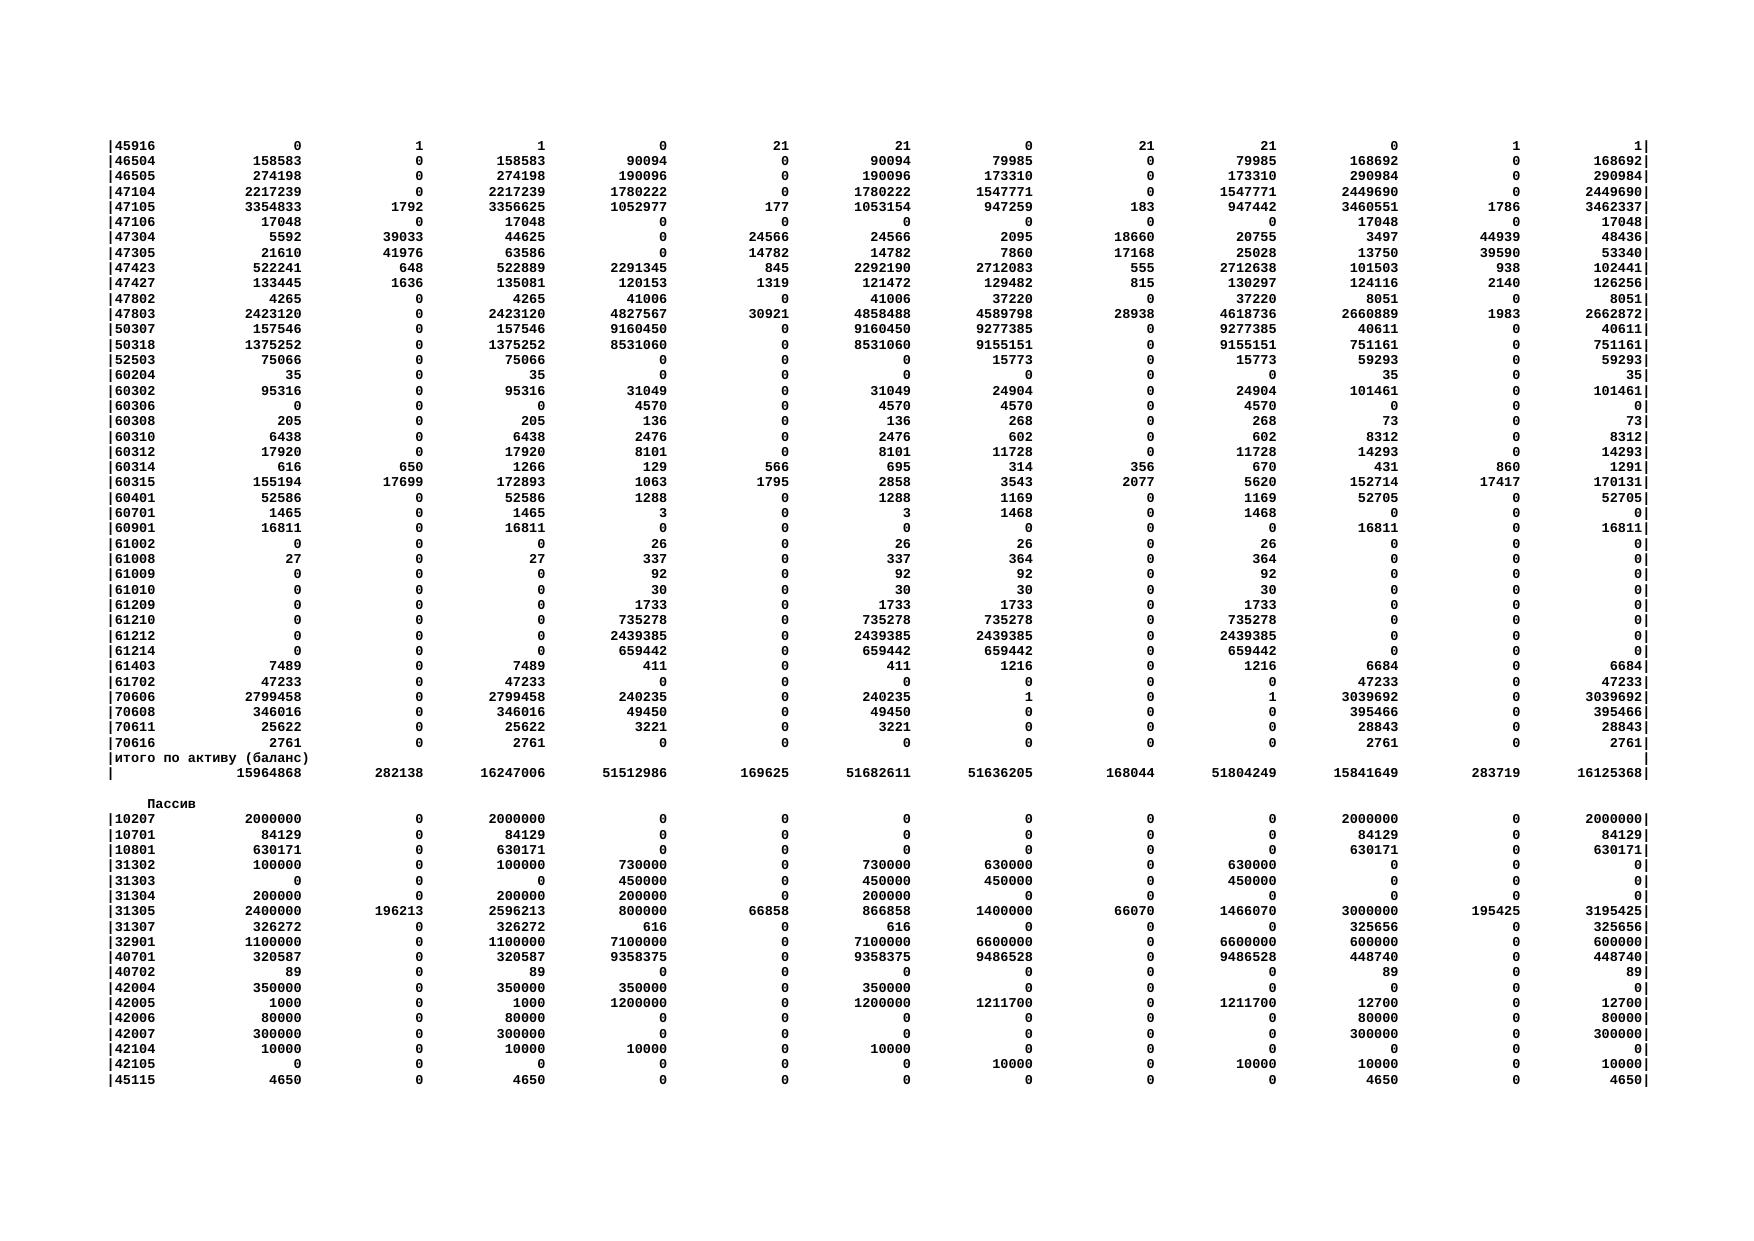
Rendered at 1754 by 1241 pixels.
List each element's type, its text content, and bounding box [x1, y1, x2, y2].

text |10801 630171 0 630171 0 0 0 0 0 0 630171 0 630171| [106, 843, 1695, 858]
text |70608 346016 0 346016 49450 0 49450 0 0 0 395466 0 395466| [106, 705, 1695, 721]
text |31302 100000 0 100000 730000 0 730000 630000 0 630000 0 0 0| [106, 858, 1695, 874]
text |46505 274198 0 274198 190096 0 190096 173310 0 173310 290984 0 290984| [106, 169, 1695, 185]
text |60302 95316 0 95316 31049 0 31049 24904 0 24904 101461 0 101461| [106, 384, 1695, 399]
text |70611 25622 0 25622 3221 0 3221 0 0 0 28843 0 28843| [106, 721, 1695, 736]
text |47423 522241 648 522889 2291345 845 2292190 2712083 555 2712638 101503 938 102441| [106, 261, 1695, 277]
text |47104 2217239 0 2217239 1780222 0 1780222 1547771 0 1547771 2449690 0 2449690| [106, 185, 1695, 200]
text |45115 4650 0 4650 0 0 0 0 0 0 4650 0 4650| [106, 1073, 1695, 1088]
text |47802 4265 0 4265 41006 0 41006 37220 0 37220 8051 0 8051| [106, 292, 1695, 307]
text |70606 2799458 0 2799458 240235 0 240235 1 0 1 3039692 0 3039692| [106, 690, 1695, 705]
text |60310 6438 0 6438 2476 0 2476 602 0 602 8312 0 8312| [106, 430, 1695, 445]
text |50307 157546 0 157546 9160450 0 9160450 9277385 0 9277385 40611 0 40611| [106, 322, 1695, 338]
text |61209 0 0 0 1733 0 1733 1733 0 1733 0 0 0| [106, 598, 1695, 613]
text |61002 0 0 0 26 0 26 26 0 26 0 0 0| [106, 537, 1695, 552]
text | 15964868 282138 16247006 51512986 169625 51682611 51636205 168044 51804249 15841649 283719 16125368| [106, 767, 1695, 782]
text |32901 1100000 0 1100000 7100000 0 7100000 6600000 0 6600000 600000 0 600000| [106, 935, 1695, 950]
text |42105 0 0 0 0 0 0 10000 0 10000 10000 0 10000| [106, 1057, 1695, 1073]
text |42104 10000 0 10000 10000 0 10000 0 0 0 0 0 0| [106, 1042, 1695, 1057]
text |10701 84129 0 84129 0 0 0 0 0 0 84129 0 84129| [106, 828, 1695, 843]
text |47106 17048 0 17048 0 0 0 0 0 0 17048 0 17048| [106, 215, 1695, 231]
text |61008 27 0 27 337 0 337 364 0 364 0 0 0| [106, 552, 1695, 567]
text |40702 89 0 89 0 0 0 0 0 0 89 0 89| [106, 966, 1695, 981]
text |итого по активу (баланс) | [106, 751, 1695, 767]
text |60701 1465 0 1465 3 0 3 1468 0 1468 0 0 0| [106, 506, 1695, 522]
text |42007 300000 0 300000 0 0 0 0 0 0 300000 0 300000| [106, 1027, 1695, 1042]
text |61403 7489 0 7489 411 0 411 1216 0 1216 6684 0 6684| [106, 659, 1695, 675]
text |60312 17920 0 17920 8101 0 8101 11728 0 11728 14293 0 14293| [106, 445, 1695, 460]
text |42004 350000 0 350000 350000 0 350000 0 0 0 0 0 0| [106, 981, 1695, 996]
text |42005 1000 0 1000 1200000 0 1200000 1211700 0 1211700 12700 0 12700| [106, 996, 1695, 1012]
text |47105 3354833 1792 3356625 1052977 177 1053154 947259 183 947442 3460551 1786 3462337| [106, 200, 1695, 215]
text |60315 155194 17699 172893 1063 1795 2858 3543 2077 5620 152714 17417 170131| [106, 476, 1695, 491]
text |61702 47233 0 47233 0 0 0 0 0 0 47233 0 47233| [106, 675, 1695, 690]
text |61010 0 0 0 30 0 30 30 0 30 0 0 0| [106, 583, 1695, 598]
text |60314 616 650 1266 129 566 695 314 356 670 431 860 1291| [106, 460, 1695, 476]
text |10207 2000000 0 2000000 0 0 0 0 0 0 2000000 0 2000000| [106, 812, 1695, 828]
text |61210 0 0 0 735278 0 735278 735278 0 735278 0 0 0| [106, 613, 1695, 629]
text |47305 21610 41976 63586 0 14782 14782 7860 17168 25028 13750 39590 53340| [106, 246, 1695, 261]
text |40701 320587 0 320587 9358375 0 9358375 9486528 0 9486528 448740 0 448740| [106, 950, 1695, 966]
text |47427 133445 1636 135081 120153 1319 121472 129482 815 130297 124116 2140 126256| [106, 277, 1695, 292]
text |31305 2400000 196213 2596213 800000 66858 866858 1400000 66070 1466070 3000000 195425 3195425| [106, 904, 1695, 920]
text |46504 158583 0 158583 90094 0 90094 79985 0 79985 168692 0 168692| [106, 154, 1695, 169]
text |47803 2423120 0 2423120 4827567 30921 4858488 4589798 28938 4618736 2660889 1983 2662872| [106, 307, 1695, 322]
text |60204 35 0 35 0 0 0 0 0 0 35 0 35| [106, 368, 1695, 384]
text |60308 205 0 205 136 0 136 268 0 268 73 0 73| [106, 414, 1695, 430]
text |60306 0 0 0 4570 0 4570 4570 0 4570 0 0 0| [106, 399, 1695, 414]
text |50318 1375252 0 1375252 8531060 0 8531060 9155151 0 9155151 751161 0 751161| [106, 338, 1695, 353]
text |52503 75066 0 75066 0 0 0 15773 0 15773 59293 0 59293| [106, 353, 1695, 368]
text |61212 0 0 0 2439385 0 2439385 2439385 0 2439385 0 0 0| [106, 629, 1695, 644]
text |31303 0 0 0 450000 0 450000 450000 0 450000 0 0 0| [106, 874, 1695, 889]
text Пассив [106, 797, 1695, 812]
text |61009 0 0 0 92 0 92 92 0 92 0 0 0| [106, 567, 1695, 583]
text |31304 200000 0 200000 200000 0 200000 0 0 0 0 0 0| [106, 889, 1695, 904]
text |45916 0 1 1 0 21 21 0 21 21 0 1 1| [106, 139, 1695, 154]
text |42006 80000 0 80000 0 0 0 0 0 0 80000 0 80000| [106, 1012, 1695, 1027]
text |70616 2761 0 2761 0 0 0 0 0 0 2761 0 2761| [106, 736, 1695, 751]
text |47304 5592 39033 44625 0 24566 24566 2095 18660 20755 3497 44939 48436| [106, 231, 1695, 246]
text |31307 326272 0 326272 616 0 616 0 0 0 325656 0 325656| [106, 920, 1695, 935]
text |61214 0 0 0 659442 0 659442 659442 0 659442 0 0 0| [106, 644, 1695, 659]
text |60401 52586 0 52586 1288 0 1288 1169 0 1169 52705 0 52705| [106, 491, 1695, 506]
text |60901 16811 0 16811 0 0 0 0 0 0 16811 0 16811| [106, 522, 1695, 537]
